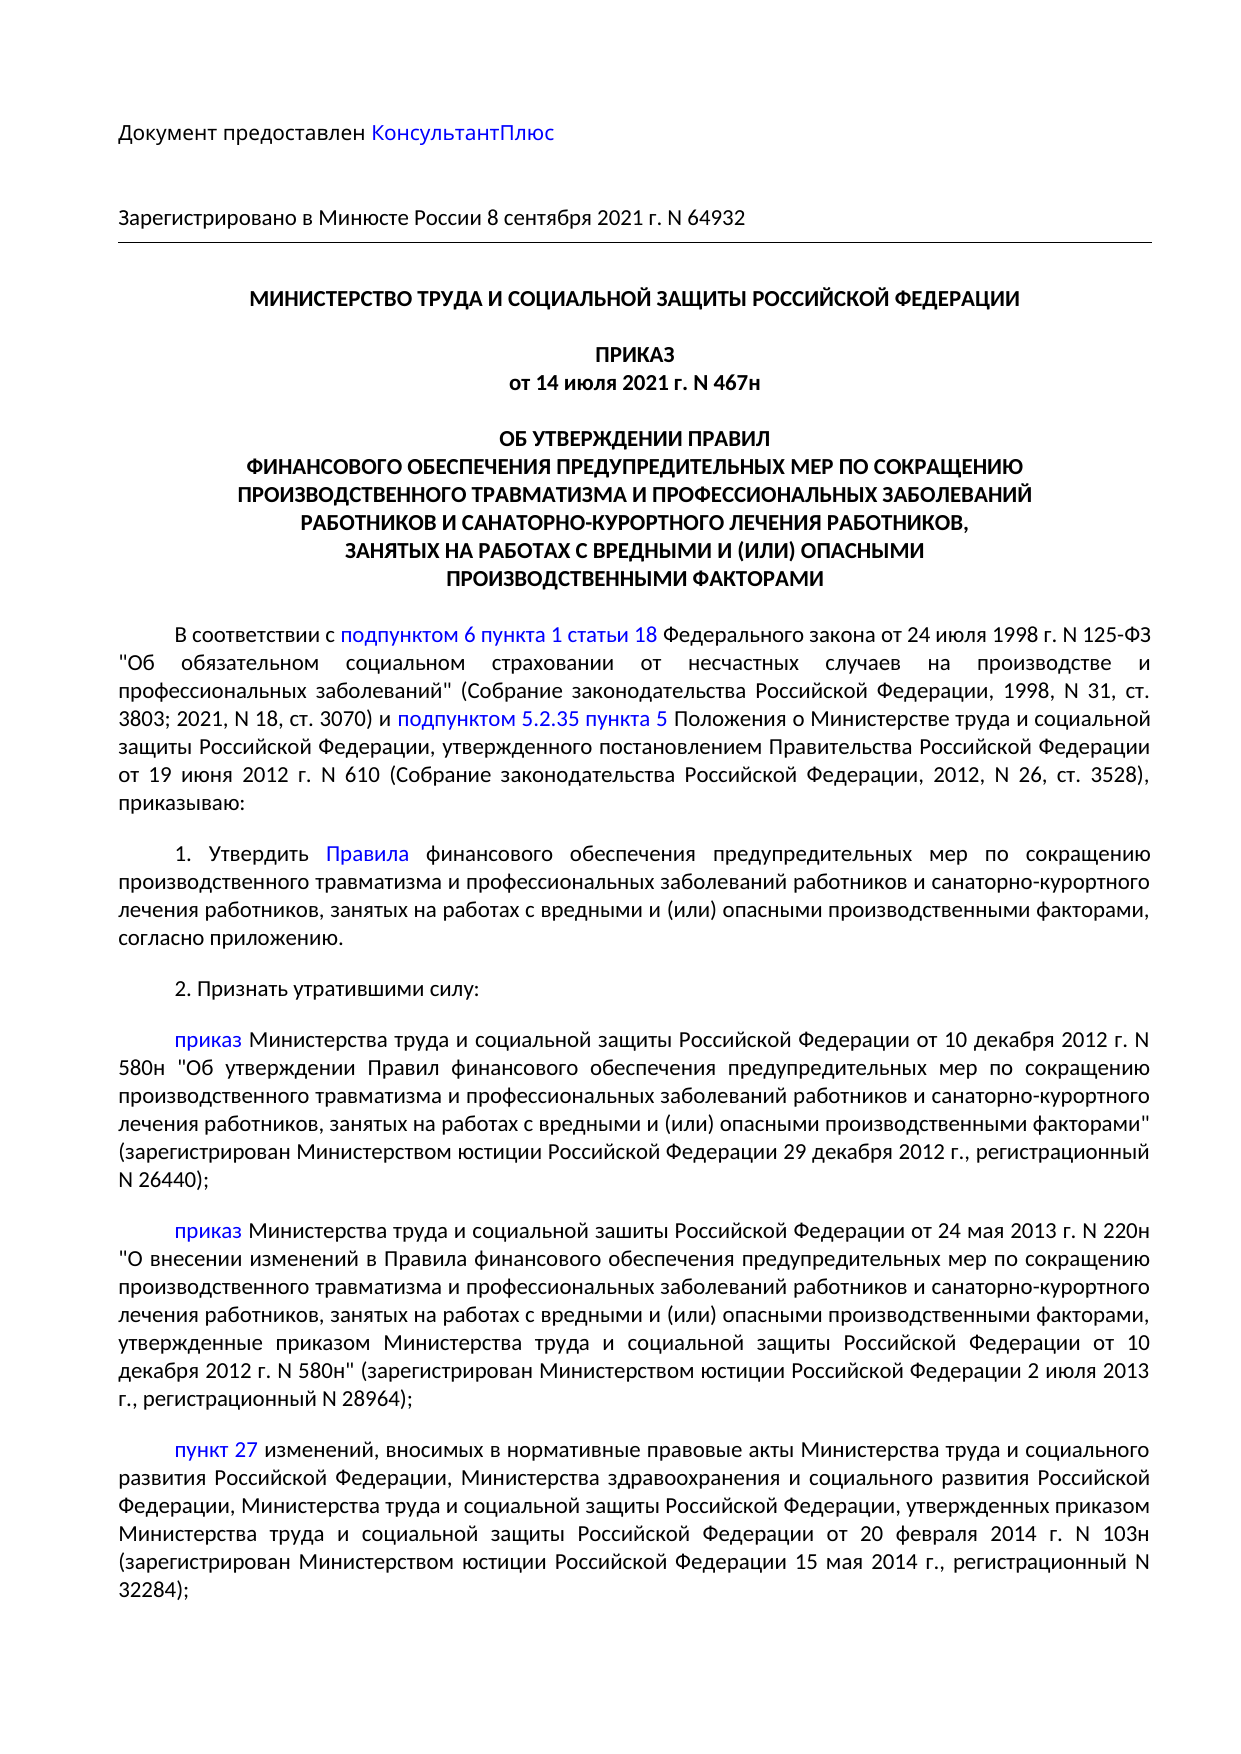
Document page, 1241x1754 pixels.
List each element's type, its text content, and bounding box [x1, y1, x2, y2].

text Зарегистрировано в Минюсте России 8 сентября 2021 г. N 64932 [118, 203, 1152, 231]
text 1. Утвердить Правила финансового обеспечения предупредительных мер по сокращению производственного травматизма и профессиональных заболеваний работников и санаторно-курортного лечения работников, занятых на работах с вредными и (или) опасными производственными факторами, согласно приложению. [118, 839, 1152, 951]
text 2. Признать утратившими силу: [118, 974, 1152, 1002]
title ЗАНЯТЫХ НА РАБОТАХ С ВРЕДНЫМИ И (ИЛИ) ОПАСНЫМИ [118, 536, 1152, 564]
text приказ Министерства труда и социальной защиты Российской Федерации от 10 декабря 2012 г. N 580н "Об утверждении Правил финансового обеспечения предупредительных мер по сокращению производственного травматизма и профессиональных заболеваний работников и санаторно-курортного лечения работников, занятых на работах с вредными и (или) опасными производственными факторами" (зарегистрирован Министерством юстиции Российской Федерации 29 декабря 2012 г., регистрационный N 26440); [118, 1025, 1152, 1193]
text В соответствии с подпунктом 6 пункта 1 статьи 18 Федерального закона от 24 июля 1998 г. N 125-ФЗ "Об обязательном социальном страховании от несчастных случаев на производстве и профессиональных заболеваний" (Собрание законодательства Российской Федерации, 1998, N 31, ст. 3803; 2021, N 18, ст. 3070) и подпунктом 5.2.35 пункта 5 Положения о Министерстве труда и социальной защиты Российской Федерации, утвержденного постановлением Правительства Российской Федерации от 19 июня 2012 г. N 610 (Собрание законодательства Российской Федерации, 2012, N 26, ст. 3528), приказываю: [118, 620, 1152, 816]
title ПРОИЗВОДСТВЕННЫМИ ФАКТОРАМИ [118, 564, 1152, 592]
title ОБ УТВЕРЖДЕНИИ ПРАВИЛ [118, 424, 1152, 452]
title ФИНАНСОВОГО ОБЕСПЕЧЕНИЯ ПРЕДУПРЕДИТЕЛЬНЫХ МЕР ПО СОКРАЩЕНИЮ [118, 452, 1152, 480]
title ПРИКАЗ [118, 340, 1152, 368]
title РАБОТНИКОВ И САНАТОРНО-КУРОРТНОГО ЛЕЧЕНИЯ РАБОТНИКОВ, [118, 508, 1152, 536]
title Документ предоставлен КонсультантПлюс [118, 118, 1152, 175]
text приказ Министерства труда и социальной зашиты Российской Федерации от 24 мая 2013 г. N 220н "О внесении изменений в Правила финансового обеспечения предупредительных мер по сокращению производственного травматизма и профессиональных заболеваний работников и санаторно-курортного лечения работников, занятых на работах с вредными и (или) опасными производственными факторами, утвержденные приказом Министерства труда и социальной защиты Российской Федерации от 10 декабря 2012 г. N 580н" (зарегистрирован Министерством юстиции Российской Федерации 2 июля 2013 г., регистрационный N 28964); [118, 1216, 1152, 1412]
title от 14 июля 2021 г. N 467н [118, 368, 1152, 396]
title МИНИСТЕРСТВО ТРУДА И СОЦИАЛЬНОЙ ЗАЩИТЫ РОССИЙСКОЙ ФЕДЕРАЦИИ [118, 284, 1152, 312]
text пункт 27 изменений, вносимых в нормативные правовые акты Министерства труда и социального развития Российской Федерации, Министерства здравоохранения и социального развития Российской Федерации, Министерства труда и социальной защиты Российской Федерации, утвержденных приказом Министерства труда и социальной защиты Российской Федерации от 20 февраля 2014 г. N 103н (зарегистрирован Министерством юстиции Российской Федерации 15 мая 2014 г., регистрационный N 32284); [118, 1435, 1152, 1603]
title ПРОИЗВОДСТВЕННОГО ТРАВМАТИЗМА И ПРОФЕССИОНАЛЬНЫХ ЗАБОЛЕВАНИЙ [118, 480, 1152, 508]
